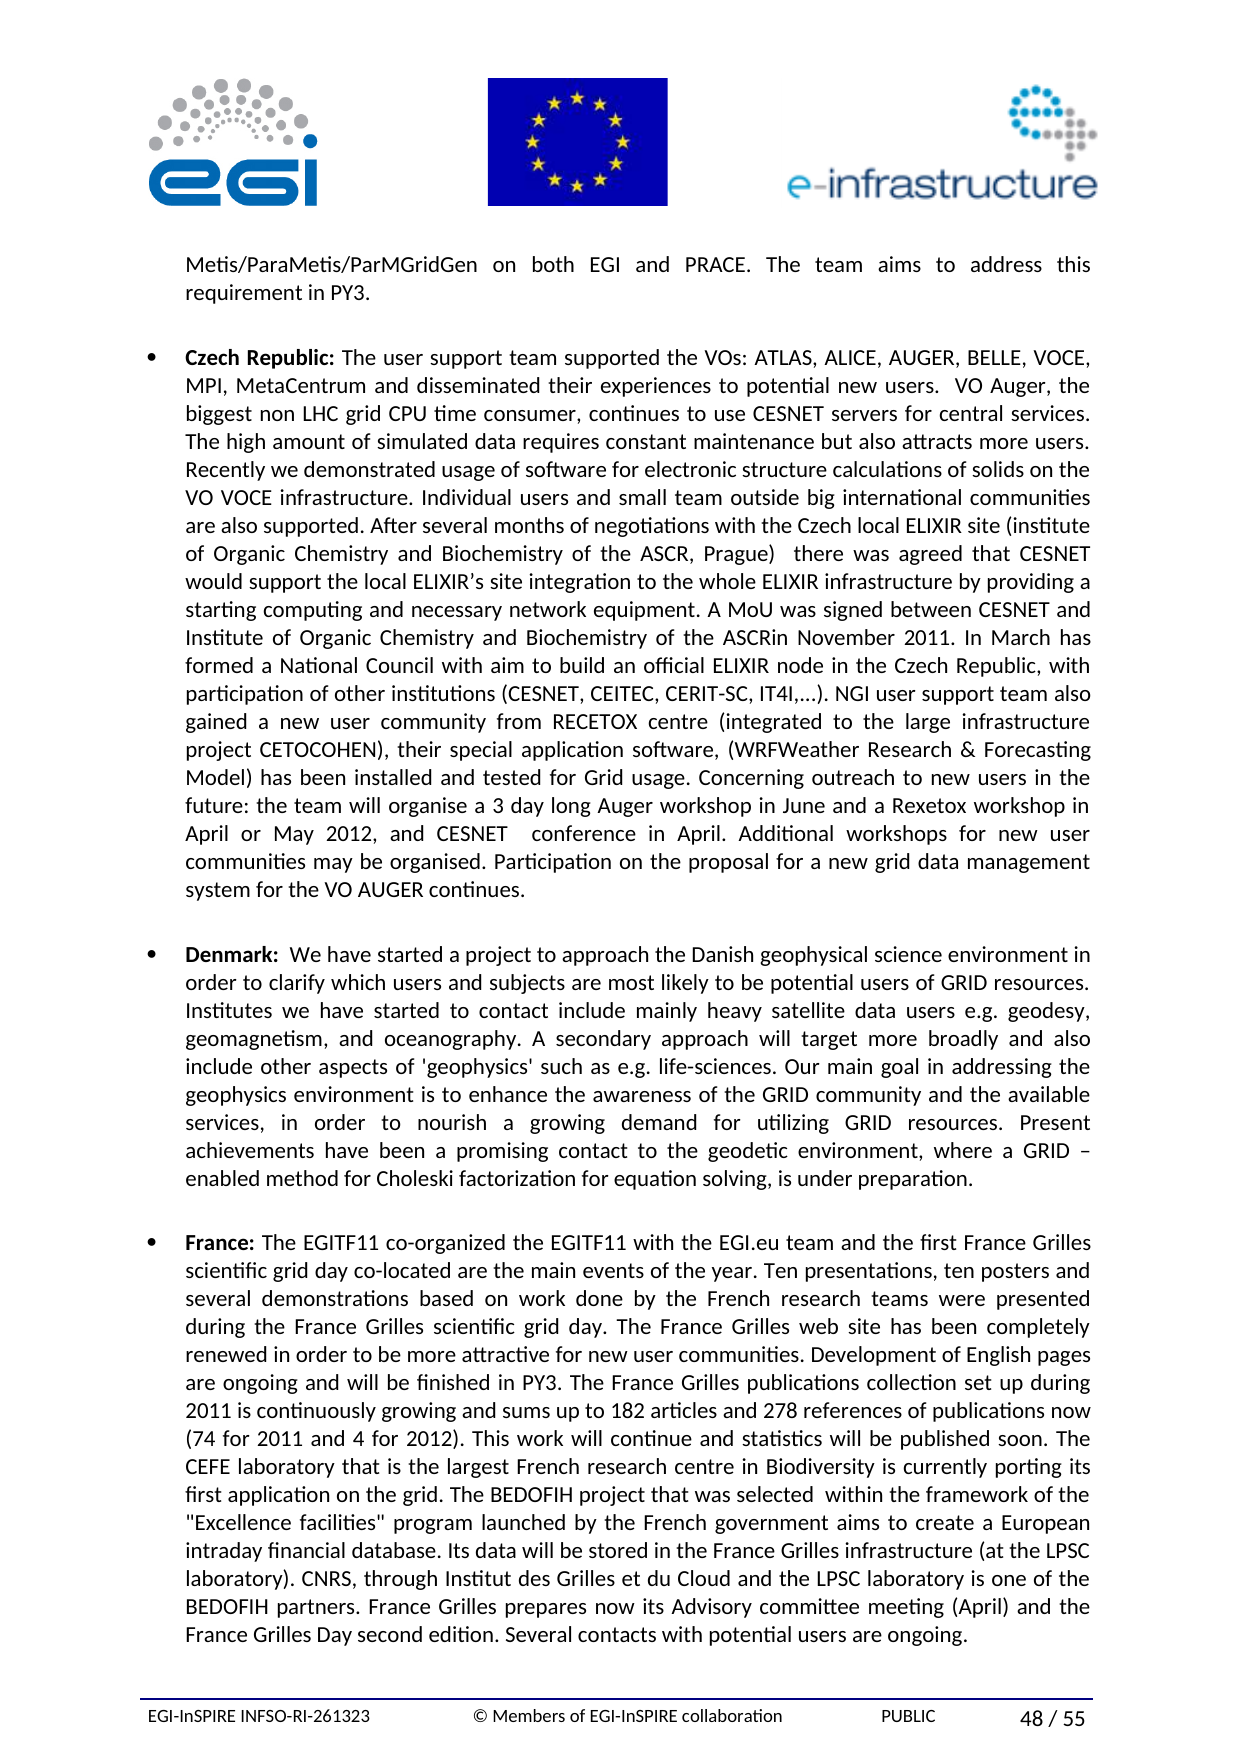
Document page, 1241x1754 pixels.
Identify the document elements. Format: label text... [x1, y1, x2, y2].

list Czech Republic: The user support team supported the VOs: ATLAS, ALICE, AUGER, BELLE, VOCE, MPI, MetaCentrum and disseminated their experiences to potential new users. VO Auger, the biggest non LHC grid CPU time consumer, continues to use CESNET servers for central services. The high amount of simulated data requires constant maintenance but also attracts more users. Recently we demonstrated usage of software for electronic structure calculations of solids on the VO VOCE infrastructure. Individual users and small team outside big international communities are also supported. After several months of negotiations with the Czech local ELIXIR site (institute of Organic Chemistry and Biochemistry of the ASCR, Prague) there was agreed that CESNET would support the local ELIXIR’s site integration to the whole ELIXIR infrastructure by providing a starting computing and necessary network equipment. A MoU was signed between CESNET and Institute of Organic Chemistry and Biochemistry of the ASCRin November 2011. In March has formed a National Council with aim to build an official ELIXIR node in the Czech Republic, with participation of other institutions (CESNET, CEITEC, CERIT-SC, IT4I,...). NGI user support team also gained a new user community from RECETOX centre (integrated to the large infrastructure project CETOCOHEN), their special application software, (WRFWeather Research & Forecasting Model) has been installed and tested for Grid usage. Concerning outreach to new users in the future: the team will organise a 3 day long Auger workshop in June and a Rexetox workshop in April or May 2012, and CESNET conference in April. Additional workshops for new user communities may be organised. Participation on the proposal for a new grid data management system for the VO AUGER continues. [148, 343, 1092, 903]
list Denmark: We have started a project to approach the Danish geophysical science environment in order to clarify which users and subjects are most likely to be potential users of GRID resources. Institutes we have started to contact include mainly heavy satellite data users e.g. geodesy, geomagnetism, and oceanography. A secondary approach will target more broadly and also include other aspects of 'geophysics' such as e.g. life-sciences. Our main goal in addressing the geophysics environment is to enhance the awareness of the GRID community and the available services, in order to nourish a growing demand for utilizing GRID resources. Present achievements have been a promising contact to the geodetic environment, where a GRID – enabled method for Choleski factorization for equation solving, is under preparation. [148, 940, 1092, 1192]
list France: The EGITF11 co-organized the EGITF11 with the EGI.eu team and the first France Grilles scientific grid day co-located are the main events of the year. Ten presentations, ten posters and several demonstrations based on work done by the French research teams were presented during the France Grilles scientific grid day. The France Grilles web site has been completely renewed in order to be more attractive for new user communities. Development of English pages are ongoing and will be finished in PY3. The France Grilles publications collection set up during 2011 is continuously growing and sums up to 182 articles and 278 references of publications now (74 for 2011 and 4 for 2012). This work will continue and statistics will be published soon. The CEFE laboratory that is the largest French research centre in Biodiversity is currently porting its first application on the grid. The BEDOFIH project that was selected within the framework of the "Excellence facilities" program launched by the French government aims to create a European intraday financial database. Its data will be stored in the France Grilles infrastructure (at the LPSC laboratory). CNRS, through Institut des Grilles et du Cloud and the LPSC laboratory is one of the BEDOFIH partners. France Grilles prepares now its Advisory committee meeting (April) and the France Grilles Day second edition. Several contacts with potential users are ongoing. [148, 1228, 1092, 1648]
picture [487, 78, 668, 206]
picture [780, 78, 1106, 208]
picture [147, 78, 319, 208]
